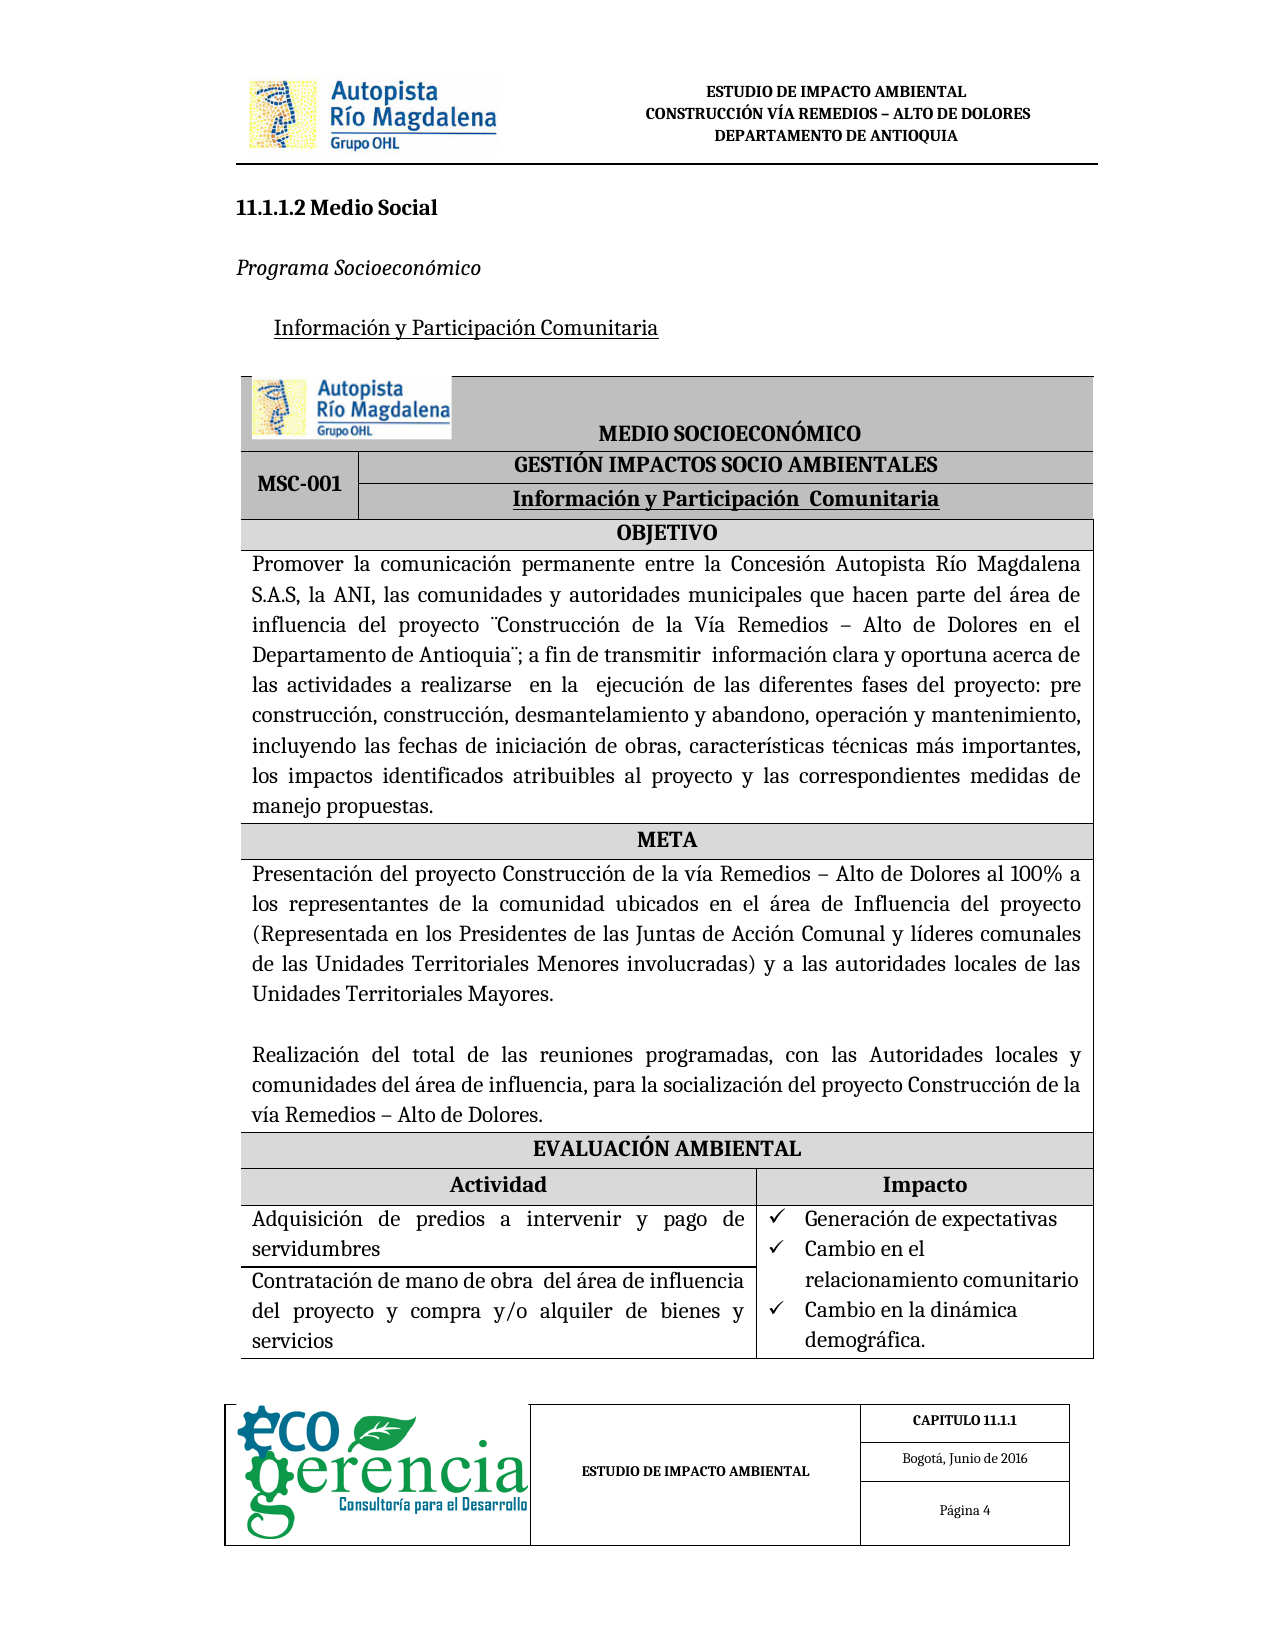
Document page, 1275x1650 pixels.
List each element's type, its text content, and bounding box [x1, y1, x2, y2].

table_cell OBJETIVO [241, 520, 1093, 550]
table_cell Contratación de mano de obra del área de influencia del proyecto y compra y/o alquiler de bienes y servicios [241, 1268, 756, 1358]
table_cell Promover la comunicación permanente entre la Concesión Autopista Río Magdalena S.A.S, la ANI, las comunidades y autoridades municipales que hacen parte del área de influencia del proyecto ¨Construcción de la Vía Remedios – Alto de Dolores en el Departamento de Antioquia¨; a fin de transmitir información clara y oportuna acerca de las actividades a realizarse en la ejecución de las diferentes fases del proyecto: pre construcción, construcción, desmantelamiento y abandono, operación y mantenimiento, incluyendo las fechas de iniciación de obras, características técnicas más importantes, los impactos identificados atribuibles al proyecto y las correspondientes medidas de manejo propuestas. [241, 551, 1093, 823]
subtitle 11.1.1.2 Medio Social [236, 194, 1061, 221]
table_cell MSC-001 [241, 452, 358, 519]
text Programa Socioeconómico [236, 255, 1098, 281]
table_cell Generación de expectativas Cambio en el relacionamiento comunitario Cambio en la dinámica demográfica. Cambio en la oferta de bienes y servicios Generación de expectativas Cambio en el relacionamiento comunitario Cambio en las actividades productivas y uso del suelo Cambio en la infraestructura vial existente [757, 1206, 1093, 1358]
table_cell META [241, 824, 1093, 859]
table_header MEDIO SOCIOECONÓMICO [241, 377, 1093, 451]
picture [251, 376, 453, 442]
table_cell Adquisición de predios a intervenir y pago de servidumbres [241, 1206, 756, 1266]
table_cell Presentación del proyecto Construcción de la vía Remedios – Alto de Dolores al 100% a los representantes de la comunidad ubicados en el área de Influencia del proyecto (Representada en los Presidentes de las Juntas de Acción Comunal y líderes comunales de las Unidades Territoriales Menores involucradas) y a las autoridades locales de las Unidades Territoriales Mayores. Realización del total de las reuniones programadas, con las Autoridades locales y comunidades del área de influencia, para la socialización del proyecto Construcción de la vía Remedios – Alto de Dolores. [241, 860, 1093, 1132]
picture [247, 74, 499, 154]
picture [236, 1404, 529, 1540]
table_cell Actividad [241, 1169, 756, 1205]
subtitle Información y Participación Comunitaria [273, 315, 1098, 341]
table_cell Información y Participación Comunitaria [359, 484, 1093, 519]
table_cell EVALUACIÓN AMBIENTAL [241, 1133, 1093, 1168]
table_cell GESTIÓN IMPACTOS SOCIO AMBIENTALES [359, 452, 1093, 483]
table_cell Impacto [757, 1169, 1093, 1205]
